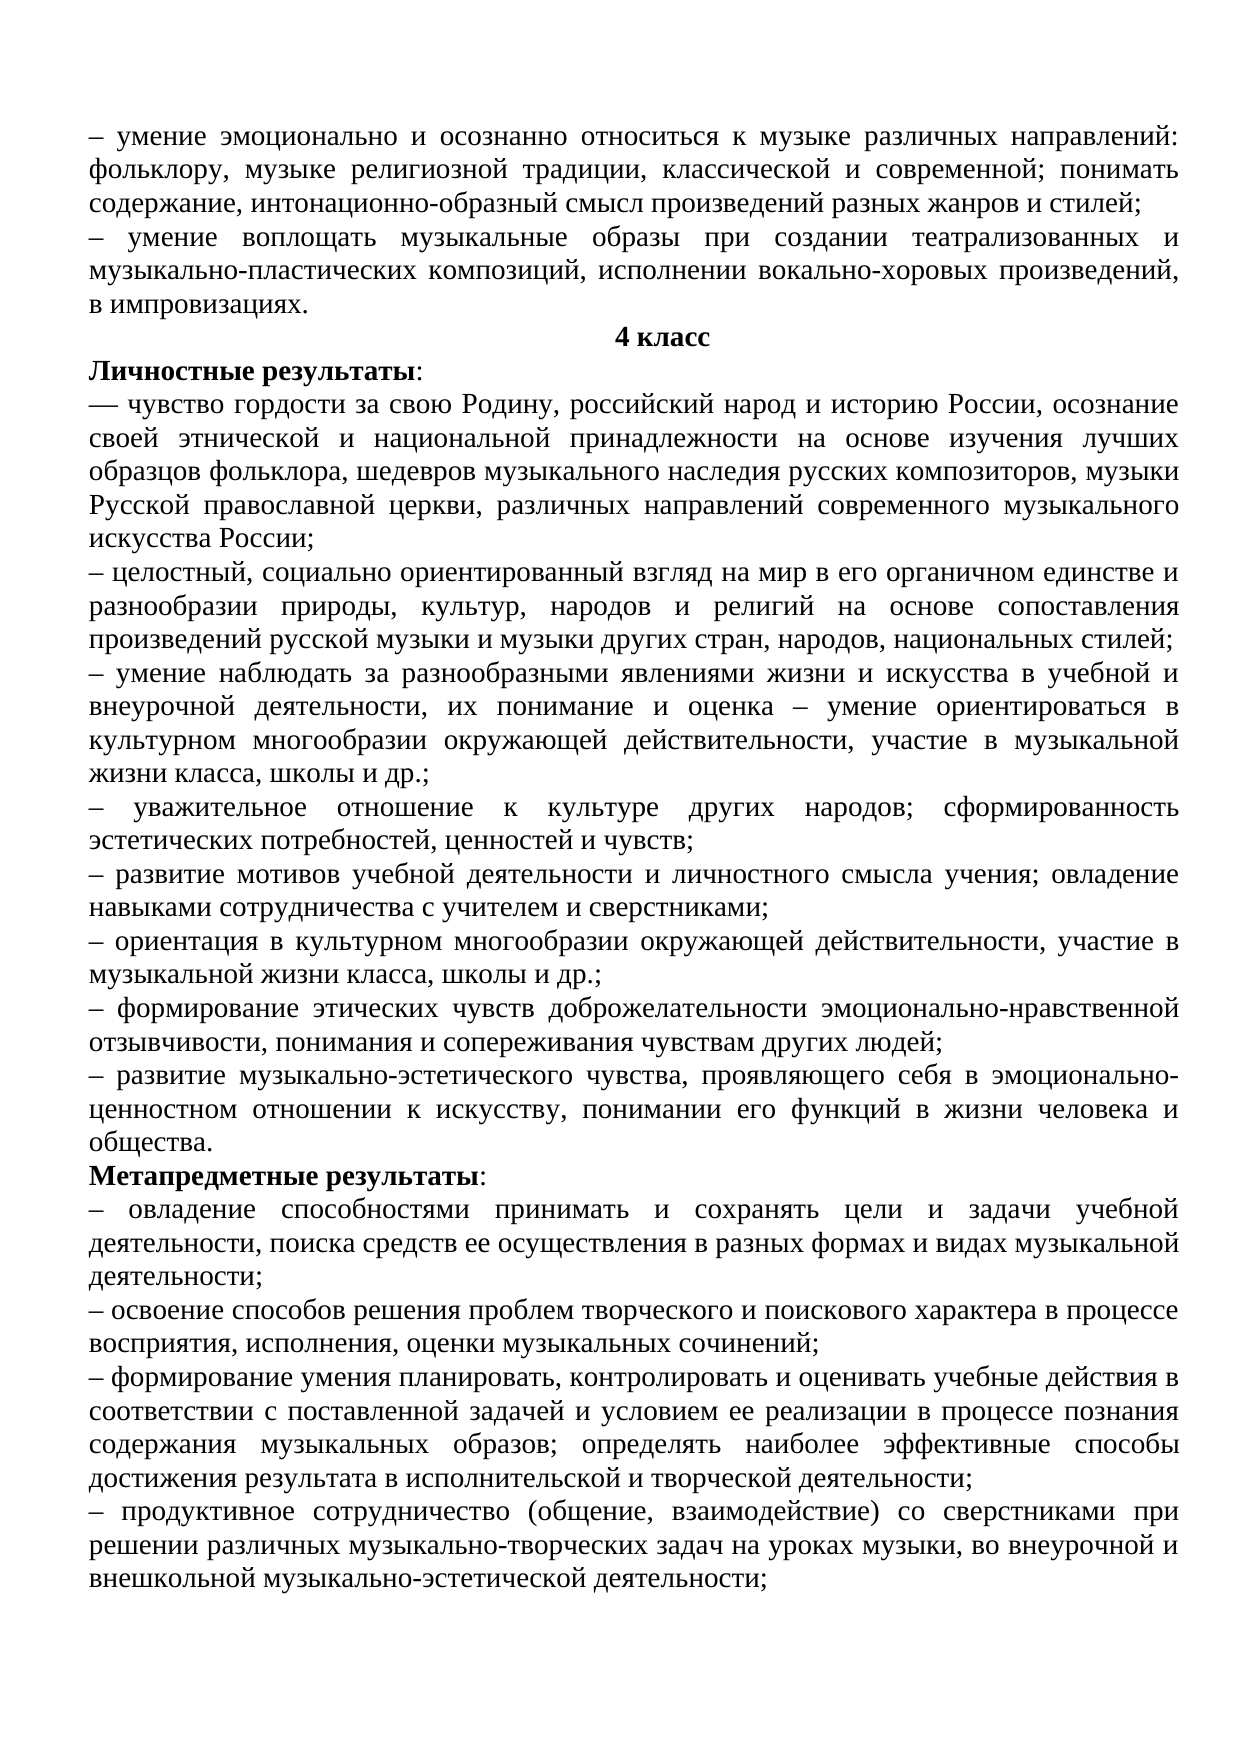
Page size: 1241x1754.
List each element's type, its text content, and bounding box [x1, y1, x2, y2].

text – умение воплощать музыкальные образы при создании театрализованных и музыкально-пластических композиций, исполнении вокально-хоровых произведений, в импровизациях. [89, 219, 1180, 319]
text – овладение способностями принимать и сохранять цели и задачи учебной деятельности, поиска средств ее осуществления в разных формах и видах музыкальной деятельности; [89, 1191, 1180, 1292]
text – формирование умения планировать, контролировать и оценивать учебные действия в соответствии с поставленной задачей и условием ее реализации в процессе познания содержания музыкальных образов; определять наиболее эффективные способы достижения результата в исполнительской и творческой деятельности; [89, 1359, 1180, 1493]
text 4 класс [89, 319, 1180, 353]
text — чувство гордости за свою Родину, российский народ и историю России, осознание своей этнической и национальной принадлежности на основе изучения лучших образцов фольклора, шедевров музыкального наследия русских композиторов, музыки Русской православной церкви, различных направлений современного музыкального искусства России; [89, 386, 1180, 554]
text – целостный, социально ориентированный взгляд на мир в его органичном единстве и разнообразии природы, культур, народов и религий на основе сопоставления произведений русской музыки и музыки других стран, народов, национальных стилей; [89, 554, 1180, 655]
text – умение наблюдать за разнообразными явлениями жизни и искусства в учебной и внеурочной деятельности, их понимание и оценка – умение ориентироваться в культурном многообразии окружающей действительности, участие в музыкальной жизни класса, школы и др.; [89, 655, 1180, 789]
text – формирование этических чувств доброжелательности эмоционально-нравственной отзывчивости, понимания и сопереживания чувствам других людей; [89, 990, 1180, 1057]
text – умение эмоционально и осознанно относиться к музыке различных направлений: фольклору, музыке религиозной традиции, классической и современной; понимать содержание, интонационно-образный смысл произведений разных жанров и стилей; [89, 118, 1180, 219]
text Метапредметные результаты: [89, 1158, 1180, 1191]
text – развитие музыкально-эстетического чувства, проявляющего себя в эмоционально-ценностном отношении к искусству, понимании его функций в жизни человека и общества. [89, 1057, 1180, 1158]
text – развитие мотивов учебной деятельности и личностного смысла учения; овладение навыками сотрудничества с учителем и сверстниками; [89, 856, 1180, 923]
text – освоение способов решения проблем творческого и поискового характера в процессе восприятия, исполнения, оценки музыкальных сочинений; [89, 1292, 1180, 1359]
text – продуктивное сотрудничество (общение, взаимодействие) со сверстниками при решении различных музыкально-творческих задач на уроках музыки, во внеурочной и внешкольной музыкально-эстетической деятельности; [89, 1493, 1180, 1594]
text Личностные результаты: [89, 353, 1180, 386]
text – уважительное отношение к культуре других народов; сформированность эстетических потребностей, ценностей и чувств; [89, 789, 1180, 856]
text – ориентация в культурном многообразии окружающей действительности, участие в музыкальной жизни класса, школы и др.; [89, 923, 1180, 990]
